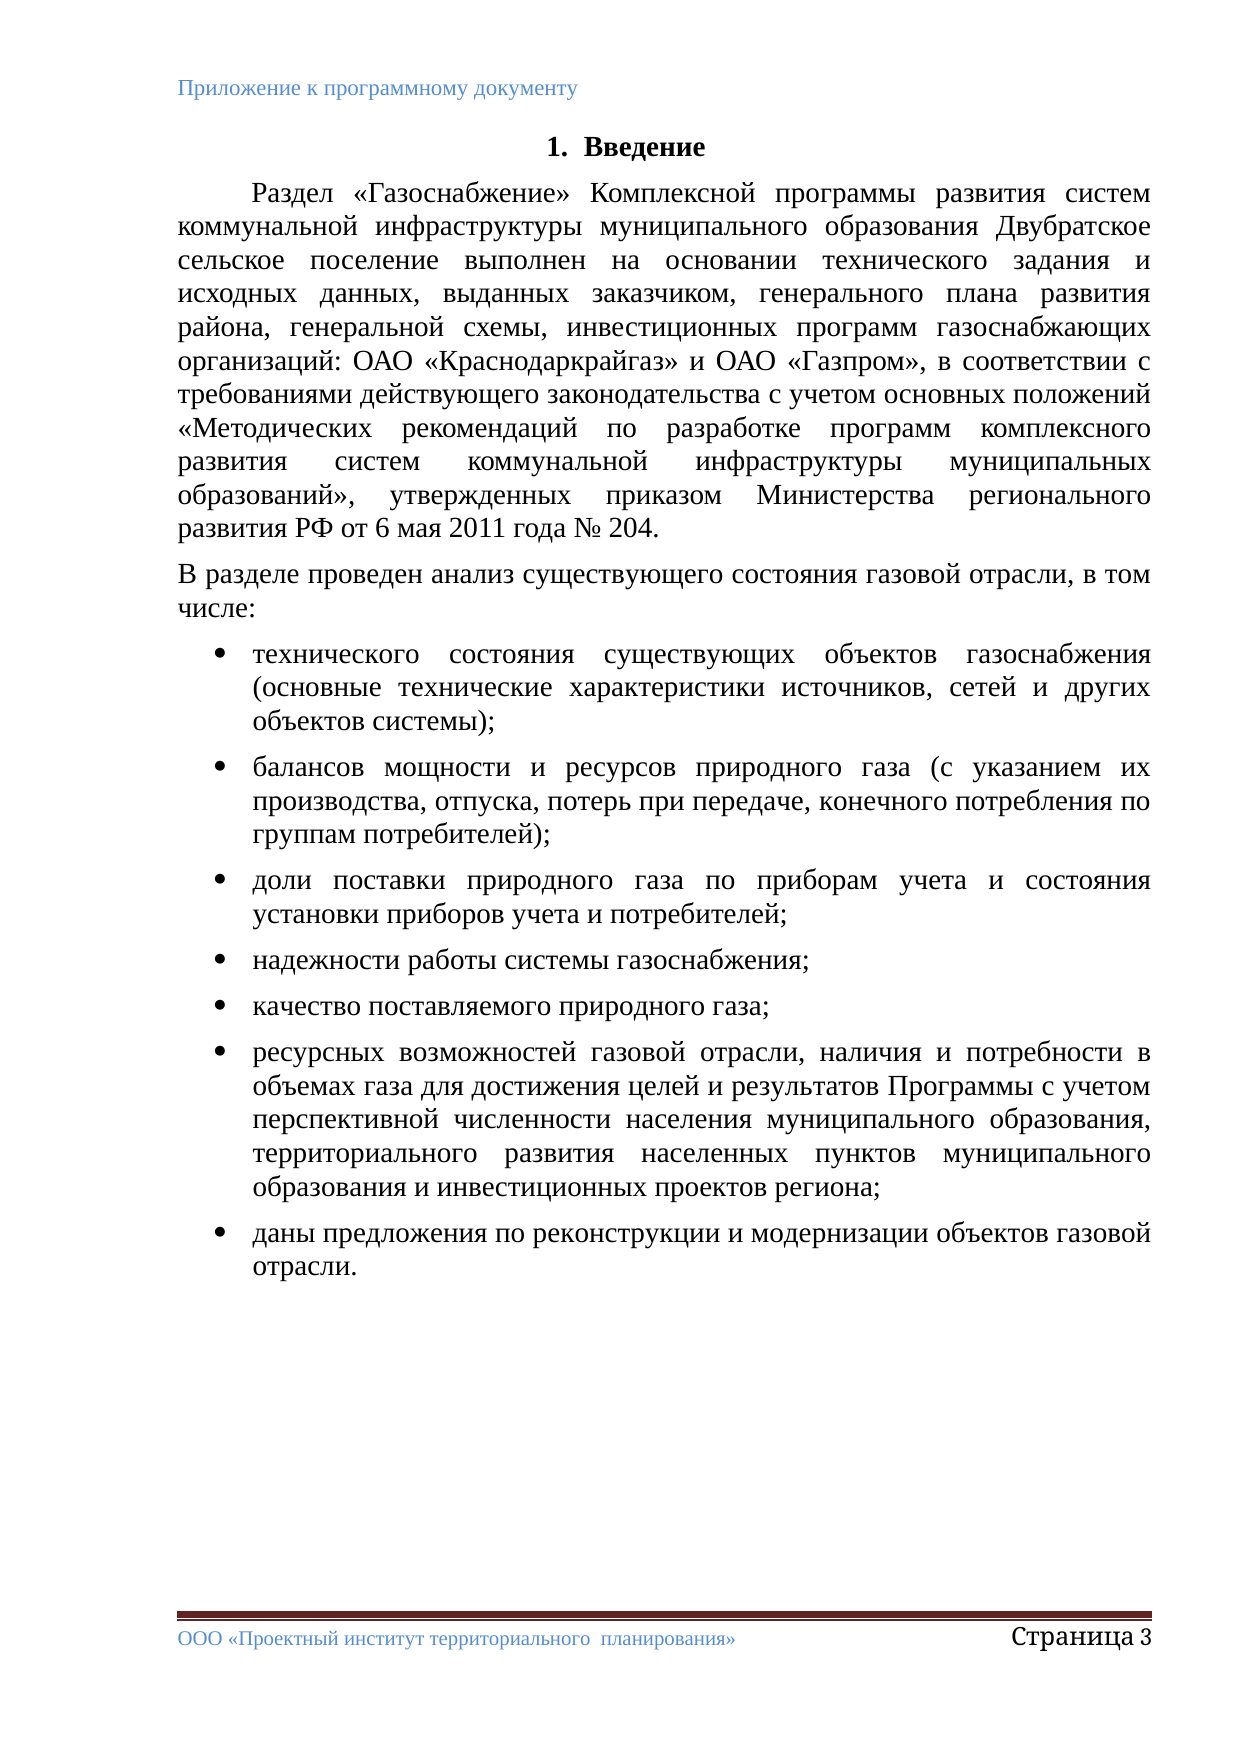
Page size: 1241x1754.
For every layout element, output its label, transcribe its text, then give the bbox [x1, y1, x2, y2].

list надежности работы системы газоснабжения; [215, 942, 1152, 976]
text Раздел «Газоснабжение» Комплексной программы развития систем коммунальной инфраструктуры муниципального образования Двубратское сельское поселение выполнен на основании технического задания и исходных данных, выданных заказчиком, генерального плана развития района, генеральной схемы, инвестиционных программ газоснабжающих организаций: ОАО «Краснодаркрайгаз» и ОАО «Газпром», в соответствии с требованиями действующего законодательства с учетом основных положений «Методических рекомендаций по разработке программ комплексного развития систем коммунальной инфраструктуры муниципальных образований», утвержденных приказом Министерства регионального развития РФ от 6 мая 2011 года № 204. [177, 175, 1152, 544]
list качество поставляемого природного газа; [215, 988, 1152, 1022]
list технического состояния существующих объектов газоснабжения (основные технические характеристики источников, сетей и других объектов системы); [215, 636, 1152, 737]
list ресурсных возможностей газовой отрасли, наличия и потребности в объемах газа для достижения целей и результатов Программы с учетом перспективной численности населения муниципального образования, территориального развития населенных пунктов муниципального образования и инвестиционных проектов региона; [215, 1034, 1152, 1202]
list даны предложения по реконструкции и модернизации объектов газовой отрасли. [215, 1215, 1152, 1282]
text В разделе проведен анализ существующего состояния газовой отрасли, в том числе: [177, 556, 1152, 623]
list доли поставки природного газа по приборам учета и состояния установки приборов учета и потребителей; [215, 862, 1152, 929]
list балансов мощности и ресурсов природного газа (с указанием их производства, отпуска, потерь при передаче, конечного потребления по группам потребителей); [215, 749, 1152, 850]
list Введение [546, 129, 1152, 162]
